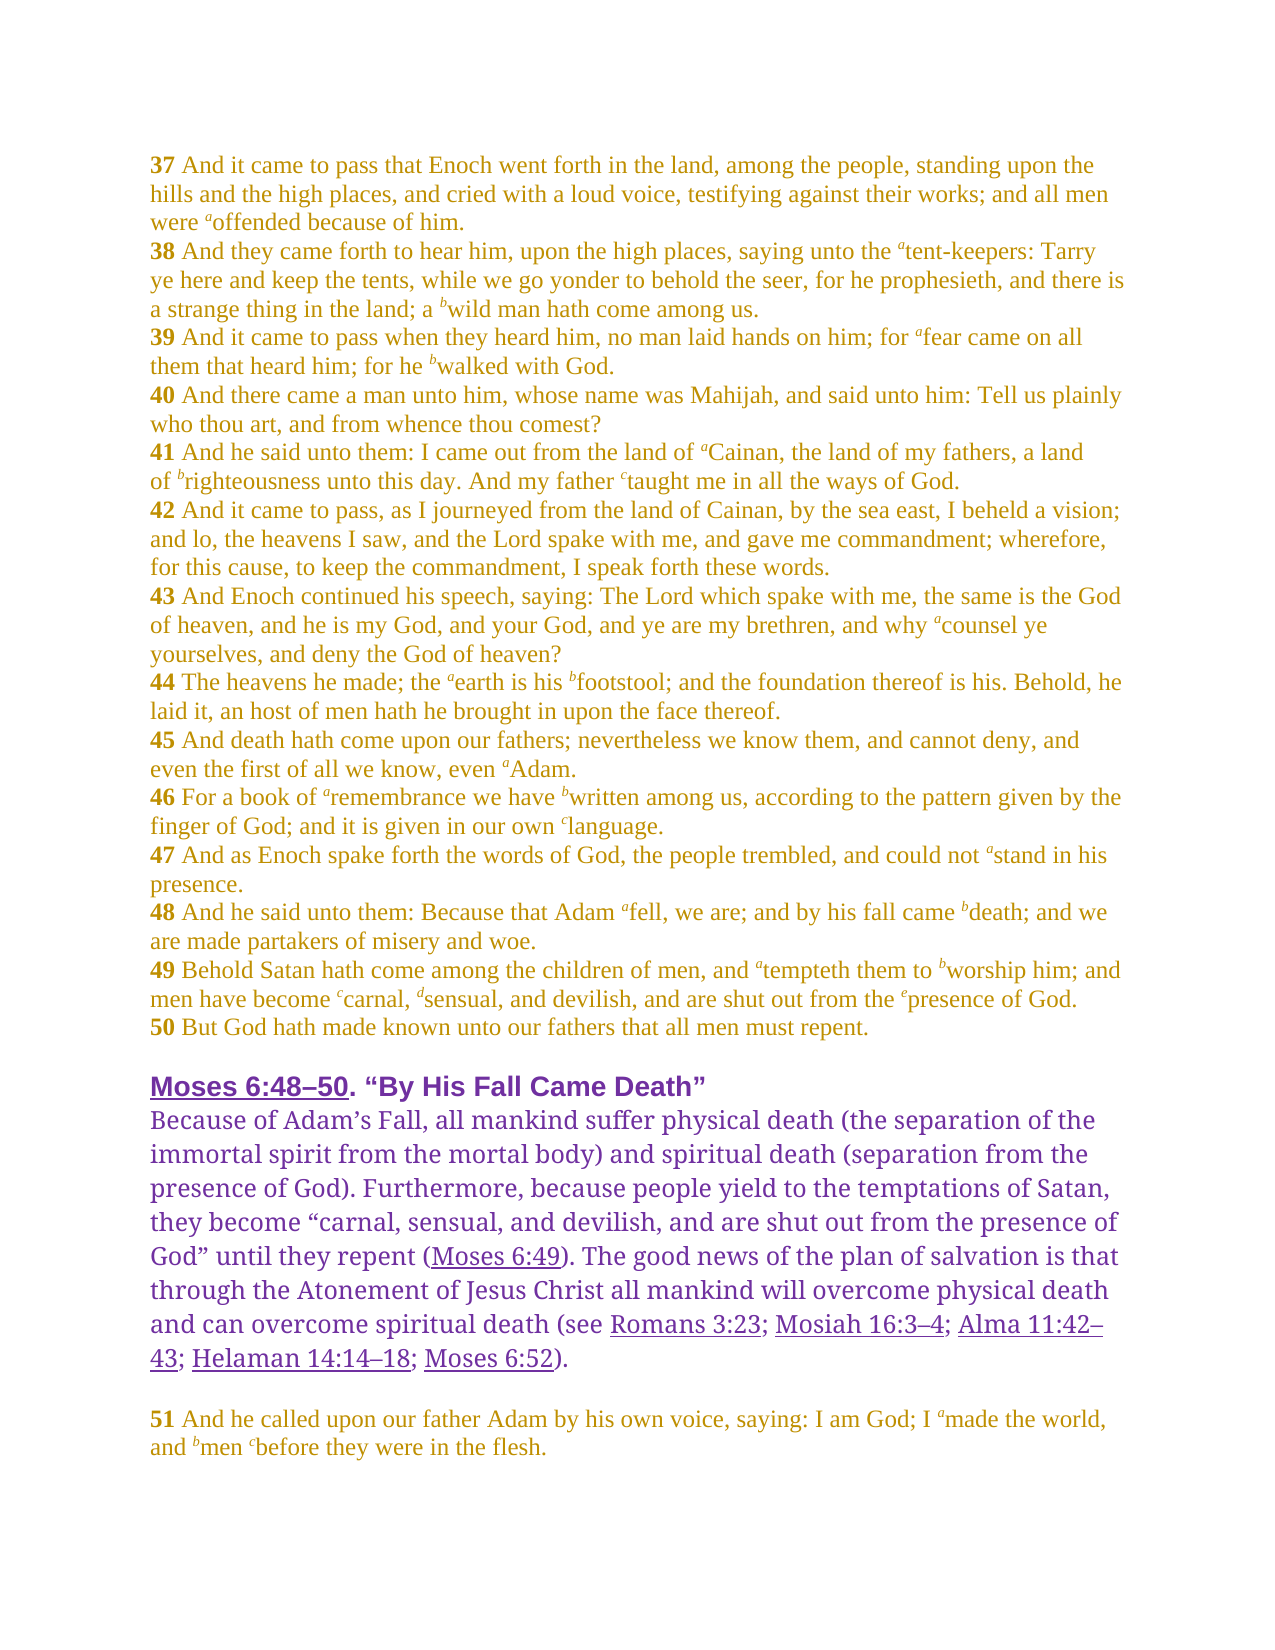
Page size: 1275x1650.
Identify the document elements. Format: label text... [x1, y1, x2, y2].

text 37 And it came to pass that Enoch went forth in the land, among the people, standing upon the hills and the high places, and cried with a loud voice, testifying against their works; and all men were aoffended because of him. [150, 150, 1125, 236]
text 47 And as Enoch spake forth the words of God, the people trembled, and could not astand in his presence. [150, 840, 1125, 897]
text Because of Adam’s Fall, all mankind suffer physical death (the separation of the immortal spirit from the mortal body) and spiritual death (separation from the presence of God). Furthermore, because people yield to the temptations of Satan, they become “carnal, sensual, and devilish, and are shut out from the presence of God” until they repent (Moses 6:49). The good news of the plan of salvation is that through the Atonement of Jesus Christ all mankind will overcome physical death and can overcome spiritual death (see Romans 3:23; Mosiah 16:3–4; Alma 11:42–43; Helaman 14:14–18; Moses 6:52). [150, 1102, 1125, 1375]
text 44 The heavens he made; the aearth is his bfootstool; and the foundation thereof is his. Behold, he laid it, an host of men hath he brought in upon the face thereof. [150, 667, 1125, 725]
text 48 And he said unto them: Because that Adam afell, we are; and by his fall came bdeath; and we are made partakers of misery and woe. [150, 897, 1125, 955]
text 41 And he said unto them: I came out from the land of aCainan, the land of my fathers, a land of brighteousness unto this day. And my father ctaught me in all the ways of God. [150, 437, 1125, 495]
text 38 And they came forth to hear him, upon the high places, saying unto the atent-keepers: Tarry ye here and keep the tents, while we go yonder to behold the seer, for he prophesieth, and there is a strange thing in the land; a bwild man hath come among us. [150, 236, 1125, 322]
text 42 And it came to pass, as I journeyed from the land of Cainan, by the sea east, I beheld a vision; and lo, the heavens I saw, and the Lord spake with me, and gave me commandment; wherefore, for this cause, to keep the commandment, I speak forth these words. [150, 495, 1125, 581]
text 43 And Enoch continued his speech, saying: The Lord which spake with me, the same is the God of heaven, and he is my God, and your God, and ye are my brethren, and why acounsel ye yourselves, and deny the God of heaven? [150, 581, 1125, 667]
text 45 And death hath come upon our fathers; nevertheless we know them, and cannot deny, and even the first of all we know, even aAdam. [150, 725, 1125, 782]
text 49 Behold Satan hath come among the children of men, and atempteth them to bworship him; and men have become ccarnal, dsensual, and devilish, and are shut out from the epresence of God. [150, 955, 1125, 1012]
text 50 But God hath made known unto our fathers that all men must repent. [150, 1012, 1125, 1041]
text Moses 6:48–50. “By His Fall Came Death” [150, 1070, 1125, 1102]
text 40 And there came a man unto him, whose name was Mahijah, and said unto him: Tell us plainly who thou art, and from whence thou comest? [150, 380, 1125, 437]
text 51 And he called upon our father Adam by his own voice, saying: I am God; I amade the world, and bmen cbefore they were in the flesh. [150, 1404, 1125, 1461]
text 46 For a book of aremembrance we have bwritten among us, according to the pattern given by the finger of God; and it is given in our own clanguage. [150, 782, 1125, 840]
text 39 And it came to pass when they heard him, no man laid hands on him; for afear came on all them that heard him; for he bwalked with God. [150, 322, 1125, 380]
